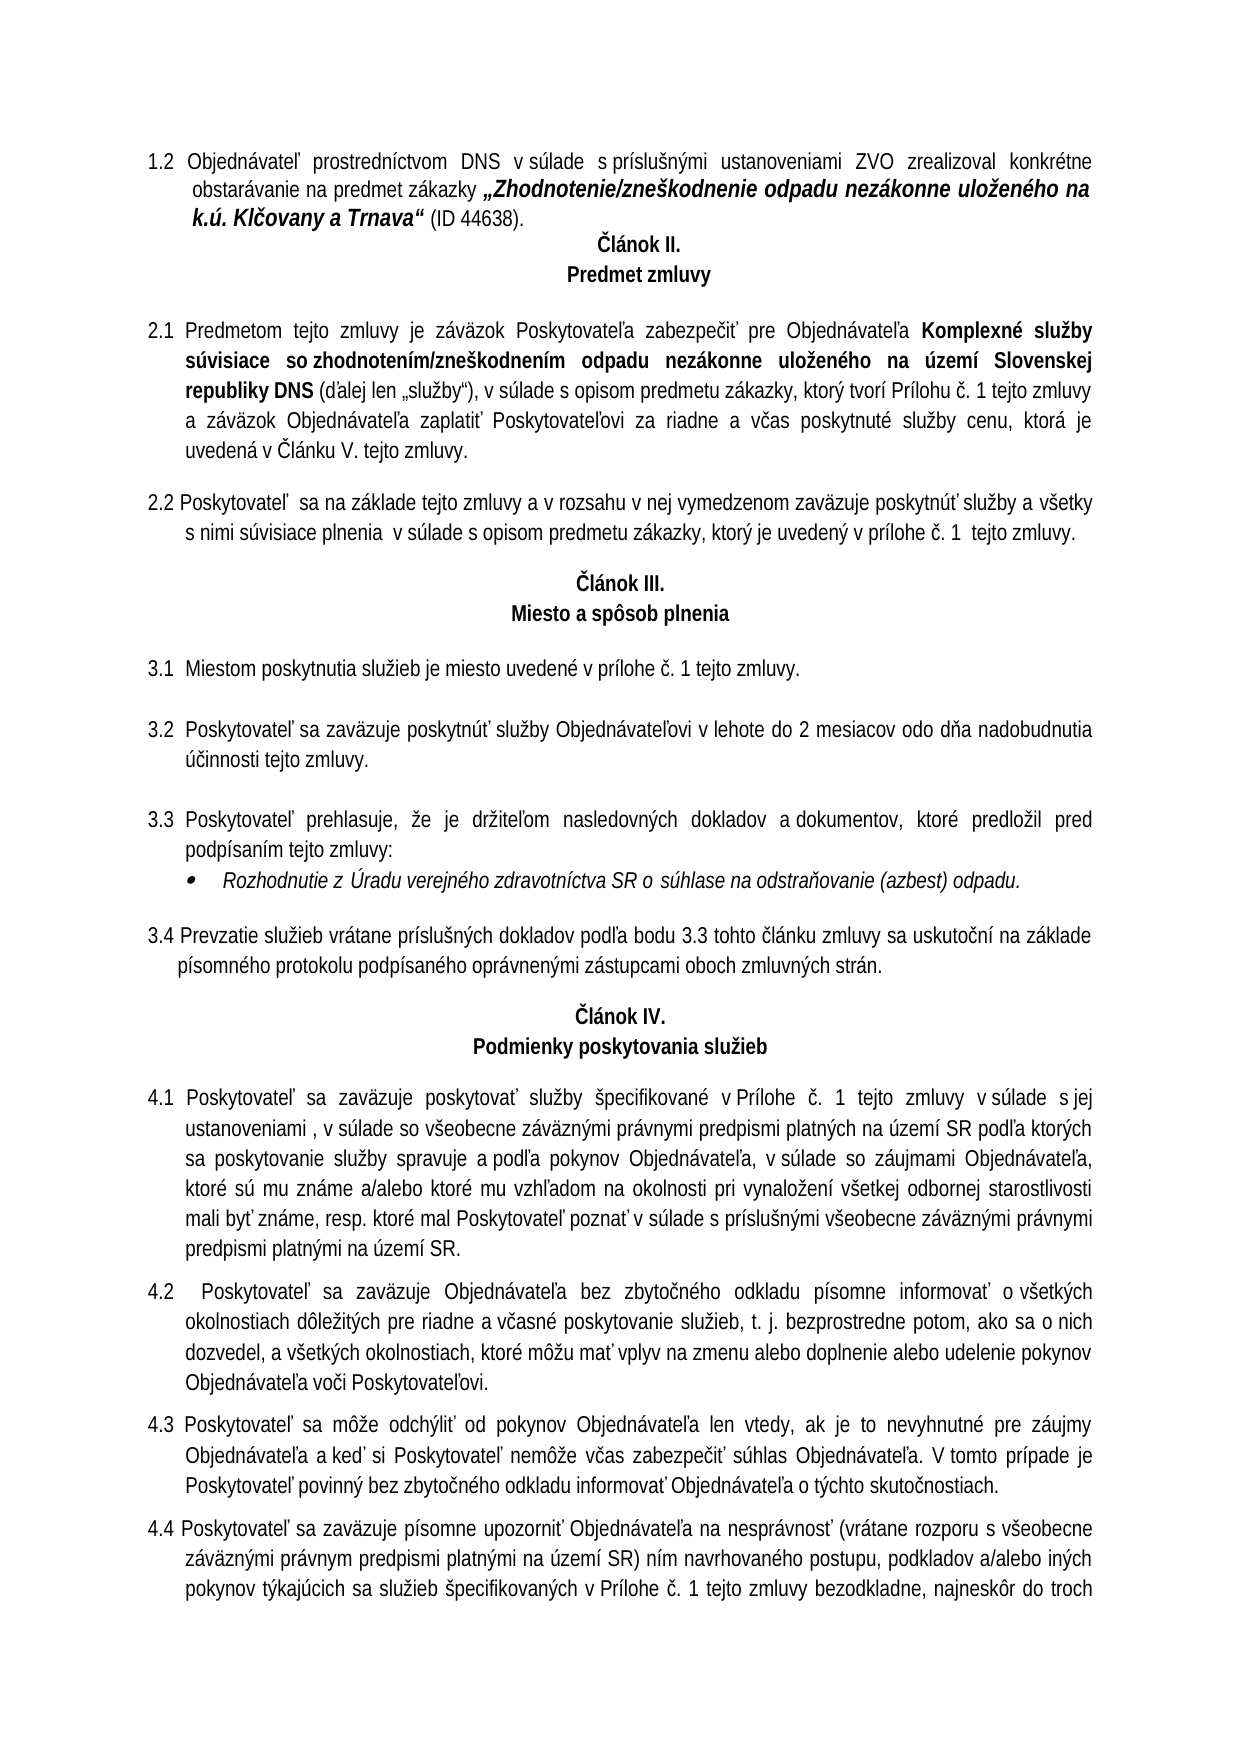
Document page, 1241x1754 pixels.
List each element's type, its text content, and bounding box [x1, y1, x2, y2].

list 4.1 Poskytovateľ sa zaväzuje poskytovať služby špecifikované v Prílohe č. 1 tejto zmluvy v súlade s jej ustanoveniami , v súlade so všeobecne záväznými právnymi predpismi platných na území SR podľa ktorých sa poskytovanie služby spravuje a podľa pokynov Objednávateľa, v súlade so záujmami Objednávateľa, ktoré sú mu známe a/alebo ktoré mu vzhľadom na okolnosti pri vynaložení všetkej odbornej starostlivosti mali byť známe, resp. ktoré mal Poskytovateľ poznať v súlade s príslušnými všeobecne záväznými právnymi predpismi platnými na území SR. [148, 1084, 1093, 1262]
list Rozhodnutie z Úradu verejného zdravotníctva SR o súhlase na odstraňovanie (azbest) odpadu. [185, 867, 1093, 893]
list Poskytovateľ sa zaväzuje poskytnúť služby Objednávateľovi v lehote do 2 mesiacov odo dňa nadobudnutia účinnosti tejto zmluvy. [148, 716, 1093, 772]
text Miesto a spôsob plnenia [148, 600, 1093, 626]
list Poskytovateľ prehlasuje, že je držiteľom nasledovných dokladov a dokumentov, ktoré predložil pred podpísaním tejto zmluvy: [148, 806, 1093, 863]
text 3.4 Prevzatie služieb vrátane príslušných dokladov podľa bodu 3.3 tohto článku zmluvy sa uskutoční na základe písomného protokolu podpísaného oprávnenými zástupcami oboch zmluvných strán. [148, 922, 1093, 978]
text Článok II. [185, 231, 1093, 258]
text Podmienky poskytovania služieb [148, 1033, 1093, 1060]
text 2.1 Predmetom tejto zmluvy je záväzok Poskytovateľa zabezpečiť pre Objednávateľa Komplexné služby súvisiace so zhodnotením/zneškodnením odpadu nezákonne uloženého na území Slovenskej republiky DNS (ďalej len „služby“), v súlade s opisom predmetu zákazky, ktorý tvorí Prílohu č. 1 tejto zmluvy a záväzok Objednávateľa zaplatiť Poskytovateľovi za riadne a včas poskytnuté služby cenu, ktorá je uvedená v Článku V. tejto zmluvy. [148, 317, 1093, 464]
text 2.2 Poskytovateľ sa na základe tejto zmluvy a v rozsahu v nej vymedzenom zaväzuje poskytnúť služby a všetky s nimi súvisiace plnenia v súlade s opisom predmetu zákazky, ktorý je uvedený v prílohe č. 1 tejto zmluvy. [148, 488, 1093, 545]
list Predmet zmluvy [185, 261, 1093, 288]
list 4.2 Poskytovateľ sa zaväzuje Objednávateľa bez zbytočného odkladu písomne informovať o všetkých okolnostiach dôležitých pre riadne a včasné poskytovanie služieb, t. j. bezprostredne potom, ako sa o nich dozvedel, a všetkých okolnostiach, ktoré môžu mať vplyv na zmenu alebo doplnenie alebo udelenie pokynov Objednávateľa voči Poskytovateľovi. [148, 1278, 1093, 1395]
text Článok III. [148, 570, 1093, 596]
text Článok IV. [148, 1003, 1093, 1029]
list Miestom poskytnutia služieb je miesto uvedené v prílohe č. 1 tejto zmluvy. [148, 655, 1093, 682]
list 4.3 Poskytovateľ sa môže odchýliť od pokynov Objednávateľa len vtedy, ak je to nevyhnutné pre záujmy Objednávateľa a keď si Poskytovateľ nemôže včas zabezpečiť súhlas Objednávateľa. V tomto prípade je Poskytovateľ povinný bez zbytočného odkladu informovať Objednávateľa o týchto skutočnostiach. [148, 1411, 1093, 1498]
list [148, 1514, 1093, 1601]
text 1.2 Objednávateľ prostredníctvom DNS v súlade s príslušnými ustanoveniami ZVO zrealizoval konkrétne obstarávanie na predmet zákazky „Zhodnotenie/zneškodnenie odpadu nezákonne uloženého na k.ú. Klčovany a Trnava“ (ID 44638). [148, 148, 1093, 231]
